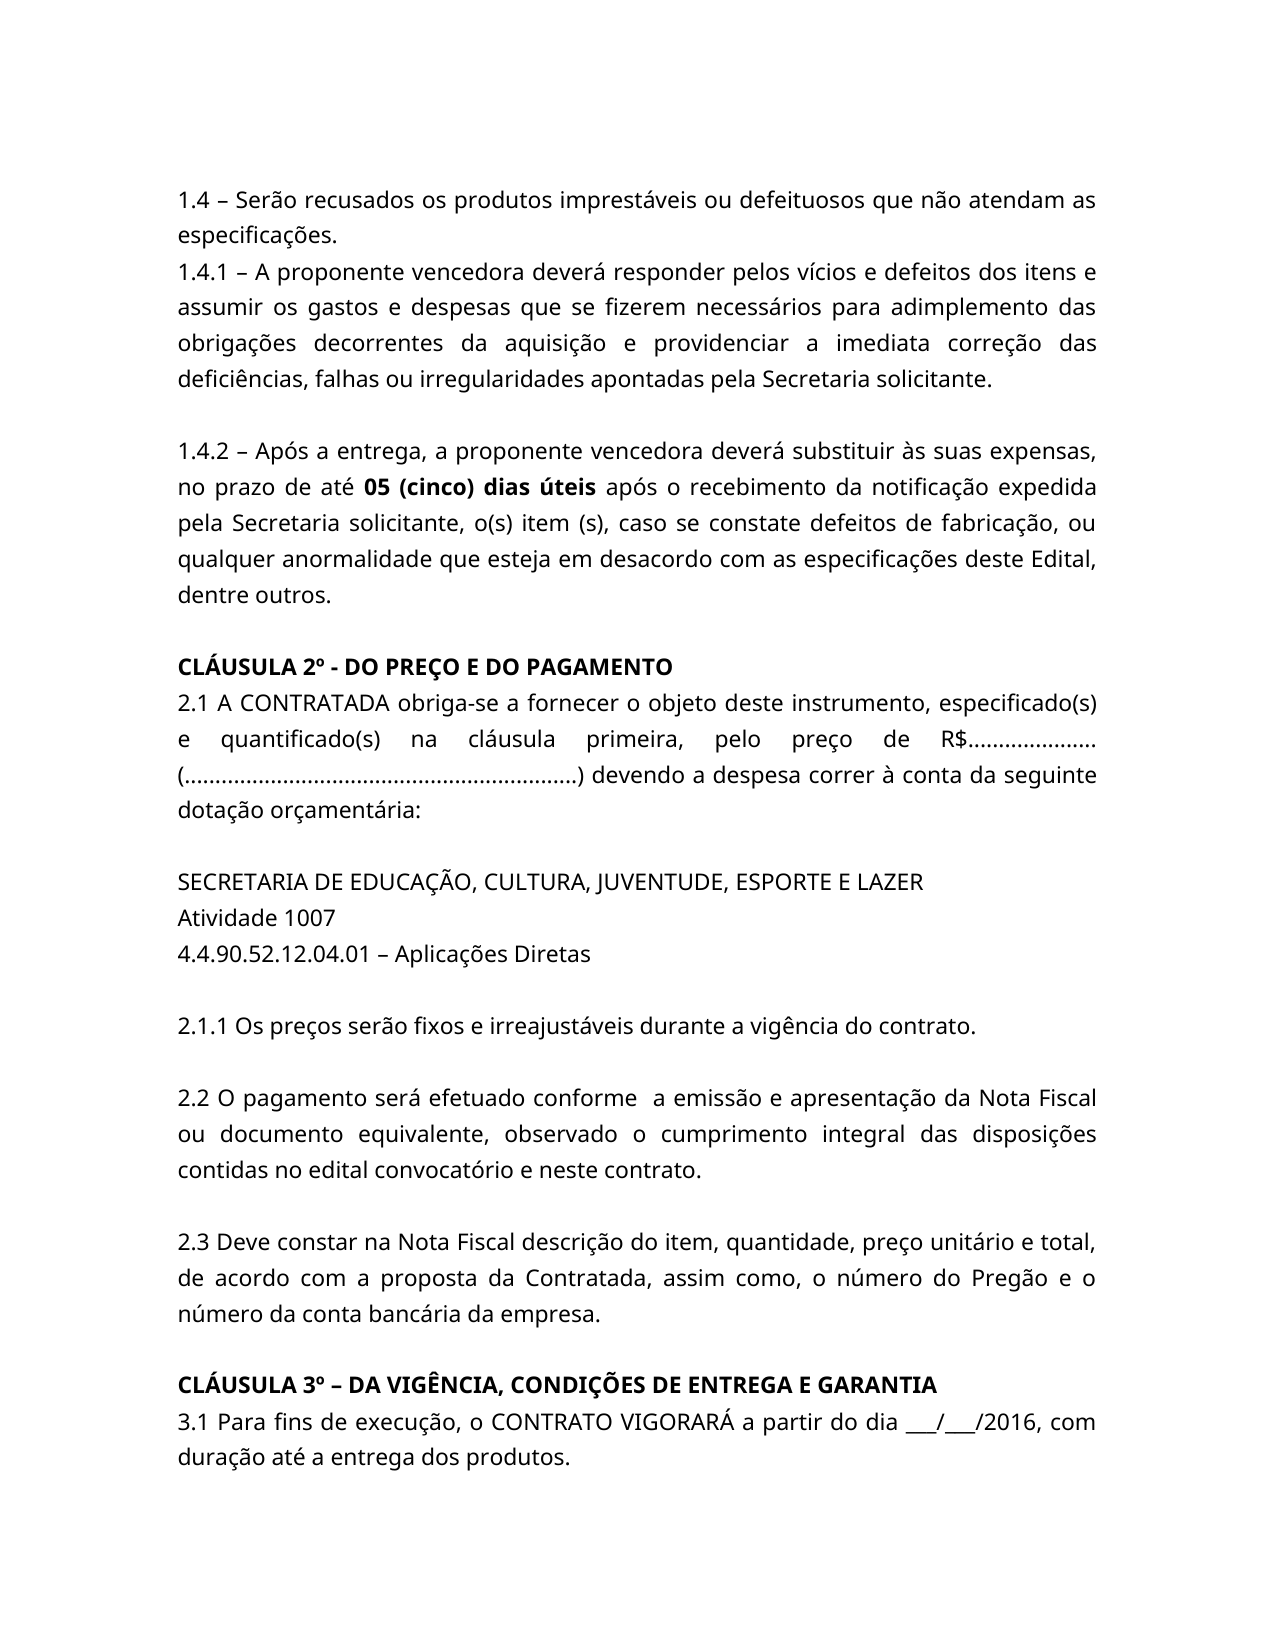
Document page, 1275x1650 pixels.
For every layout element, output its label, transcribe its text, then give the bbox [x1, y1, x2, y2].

text SECRETARIA DE EDUCAÇÃO, CULTURA, JUVENTUDE, ESPORTE E LAZER [177, 866, 1098, 898]
text CLÁUSULA 3º – DA VIGÊNCIA, CONDIÇÕES DE ENTREGA E GARANTIA [177, 1369, 1098, 1401]
text 2.2 O pagamento será efetuado conforme a emissão e apresentação da Nota Fiscal ou documento equivalente, observado o cumprimento integral das disposições contidas no edital convocatório e neste contrato. [177, 1082, 1098, 1185]
text 1.4.2 – Após a entrega, a proponente vencedora deverá substituir às suas expensas, no prazo de até 05 (cinco) dias úteis após o recebimento da notificação expedida pela Secretaria solicitante, o(s) item (s), caso se constate defeitos de fabricação, ou qualquer anormalidade que esteja em desacordo com as especificações deste Edital, dentre outros. [177, 435, 1098, 610]
text 3.1 Para fins de execução, o CONTRATO VIGORARÁ a partir do dia ___/___/2016, com duração até a entrega dos produtos. [177, 1405, 1098, 1473]
text 2.3 Deve constar na Nota Fiscal descrição do item, quantidade, preço unitário e total, de acordo com a proposta da Contratada, assim como, o número do Pregão e o número da conta bancária da empresa. [177, 1226, 1098, 1329]
text 1.4.1 – A proponente vencedora deverá responder pelos vícios e defeitos dos itens e assumir os gastos e despesas que se fizerem necessários para adimplemento das obrigações decorrentes da aquisição e providenciar a imediata correção das deficiências, falhas ou irregularidades apontadas pela Secretaria solicitante. [177, 255, 1098, 394]
text Atividade 1007 [177, 902, 1098, 933]
text 2.1.1 Os preços serão fixos e irreajustáveis durante a vigência do contrato. [177, 1010, 1098, 1041]
text 2.1 A CONTRATADA obriga-se a fornecer o objeto deste instrumento, especificado(s) e quantificado(s) na cláusula primeira, pelo preço de R$.....................(................................................................) devendo a despesa correr à conta da seguinte dotação orçamentária: [177, 687, 1098, 826]
text CLÁUSULA 2º - DO PREÇO E DO PAGAMENTO [177, 651, 1098, 682]
text 1.4 – Serão recusados os produtos imprestáveis ou defeituosos que não atendam as especificações. [177, 183, 1098, 251]
text 4.4.90.52.12.04.01 – Aplicações Diretas [177, 938, 1098, 969]
